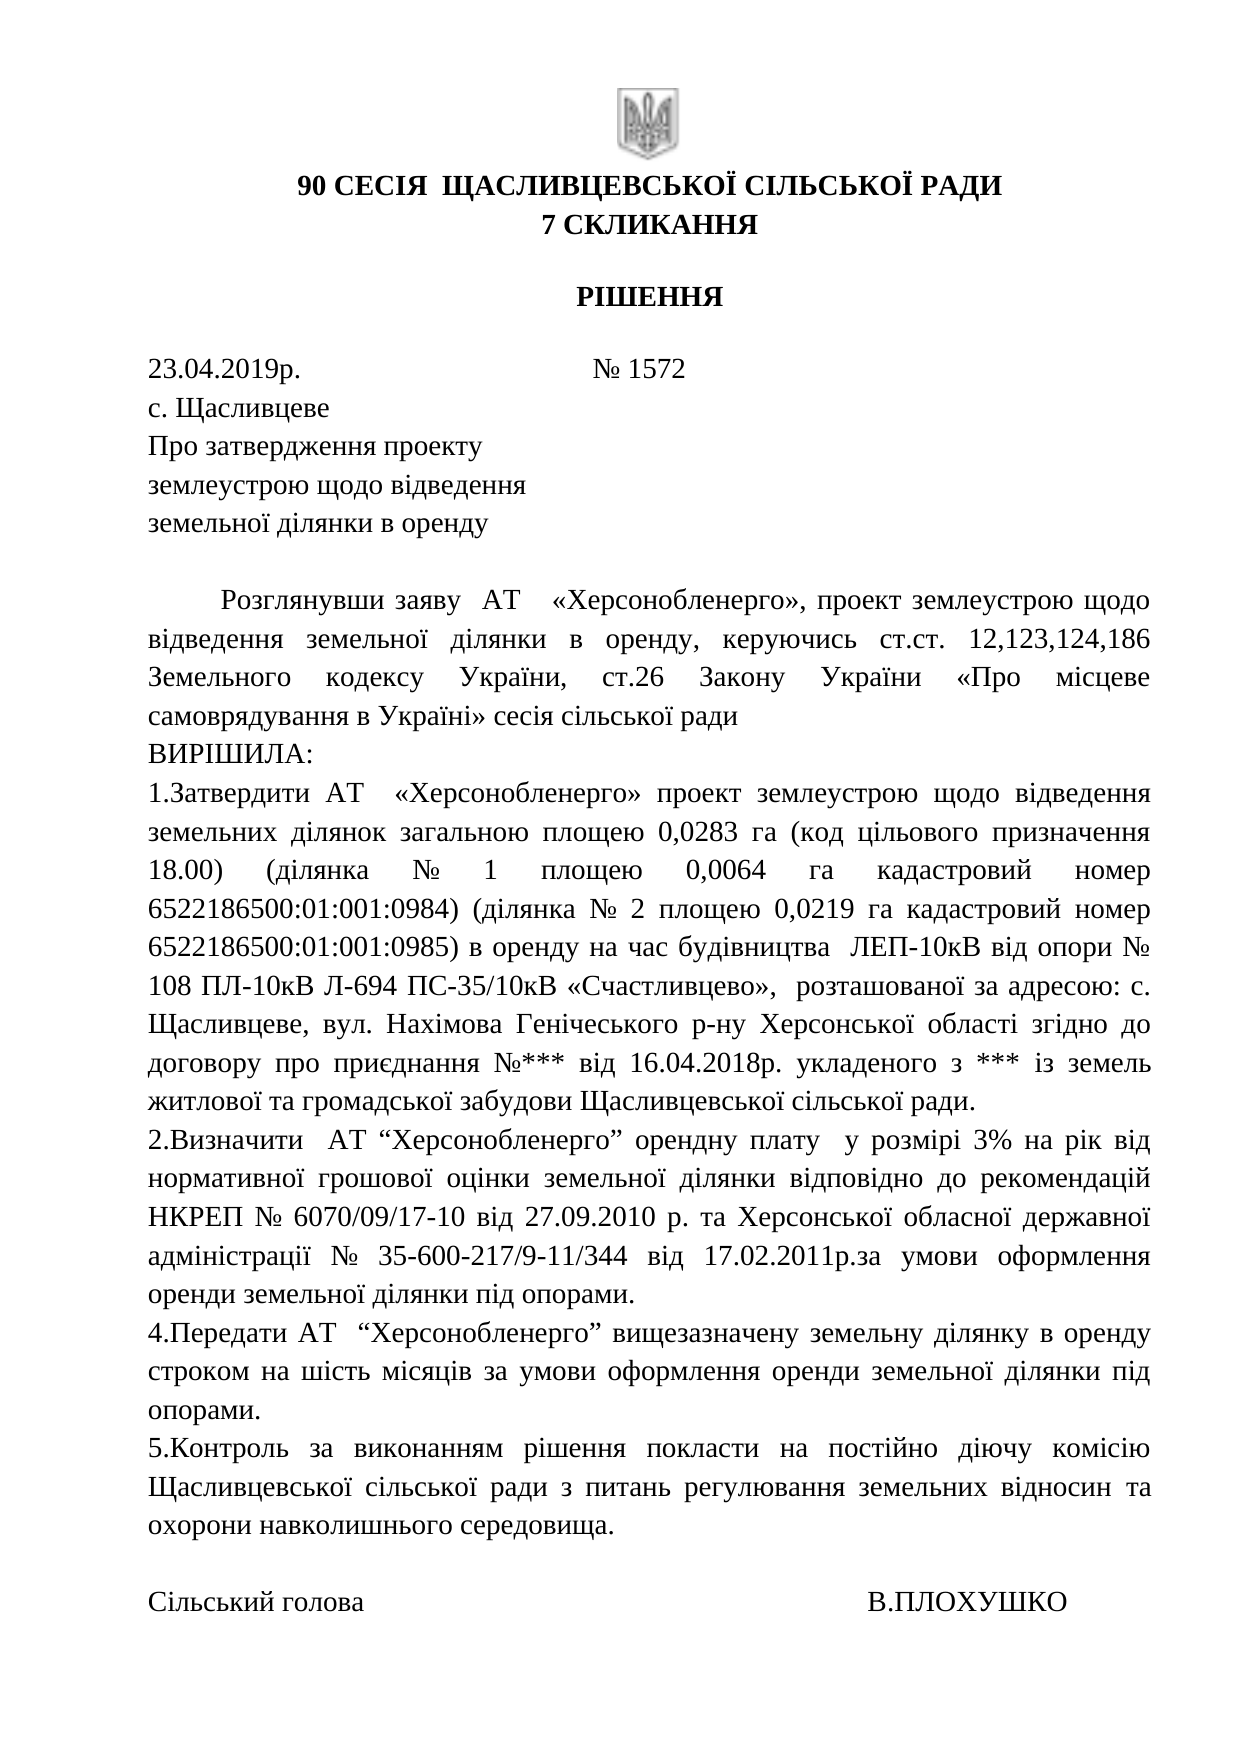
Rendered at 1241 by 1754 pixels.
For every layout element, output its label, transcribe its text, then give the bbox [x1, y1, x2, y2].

text Розглянувши заяву АТ «Херсонобленерго», проект землеустрою щодо відведення земельної ділянки в оренду, керуючись ст.ст. 12,123,124,186 Земельного кодексу України, ст.26 Закону України «Про місцеве самоврядування в Україні» сесія сільської ради [148, 582, 1152, 732]
subtitle РІШЕННЯ [148, 279, 1152, 313]
text 90 СЕСІЯ ЩАСЛИВЦЕВСЬКОЇ СІЛЬСЬКОЇ РАДИ [148, 168, 1152, 202]
text 4.Передати АТ “Херсонобленерго” вищезазначену земельну ділянку в оренду строком на шість місяців за умови оформлення оренди земельної ділянки під опорами. [148, 1315, 1152, 1425]
text Сільський голова В.ПЛОХУШКО [148, 1584, 1152, 1618]
text Про затвердження проекту [148, 428, 1152, 462]
text 1.Затвердити АТ «Херсонобленерго» проект землеустрою щодо відведення земельних ділянок загальною площею 0,0283 га (код цільового призначення 18.00) (ділянка № 1 площею 0,0064 га кадастровий номер 6522186500:01:001:0984) (ділянка № 2 площею 0,0219 га кадастровий номер 6522186500:01:001:0985) в оренду на час будівництва ЛЕП-10кВ від опори № 108 ПЛ-10кВ Л-694 ПС-35/10кВ «Счастливцево», розташованої за адресою: с. Щасливцеве, вул. Нахімова Генічеського р-ну Херсонської області згідно до договору про приєднання №*** від 16.04.2018р. укладеного з *** із земель житлової та громадської забудови Щасливцевської сільської ради. [148, 775, 1152, 1117]
text с. Щасливцеве [148, 390, 1152, 423]
text 2.Визначити АТ “Херсонобленерго” орендну плату у розмірі 3% на рік від нормативної грошової оцінки земельної ділянки відповідно до рекомендацій НКРЕП № 6070/09/17-10 від 27.09.2010 р. та Херсонської обласної державної адміністрації № 35-600-217/9-11/344 від 17.02.2011р.за умови оформлення оренди земельної ділянки під опорами. [148, 1122, 1152, 1310]
text 23.04.2019р. № 1572 [148, 351, 1152, 385]
text 5.Контроль за виконанням рішення покласти на постійно діючу комісію Щасливцевської сільської ради з питань регулювання земельних відносин та охорони навколишнього середовища. [148, 1430, 1152, 1541]
text земельної ділянки в оренду [148, 505, 1152, 539]
text ВИРІШИЛА: [148, 737, 1152, 770]
text землеустрою щодо відведення [148, 467, 1152, 500]
text 7 СКЛИКАННЯ [148, 207, 1152, 241]
